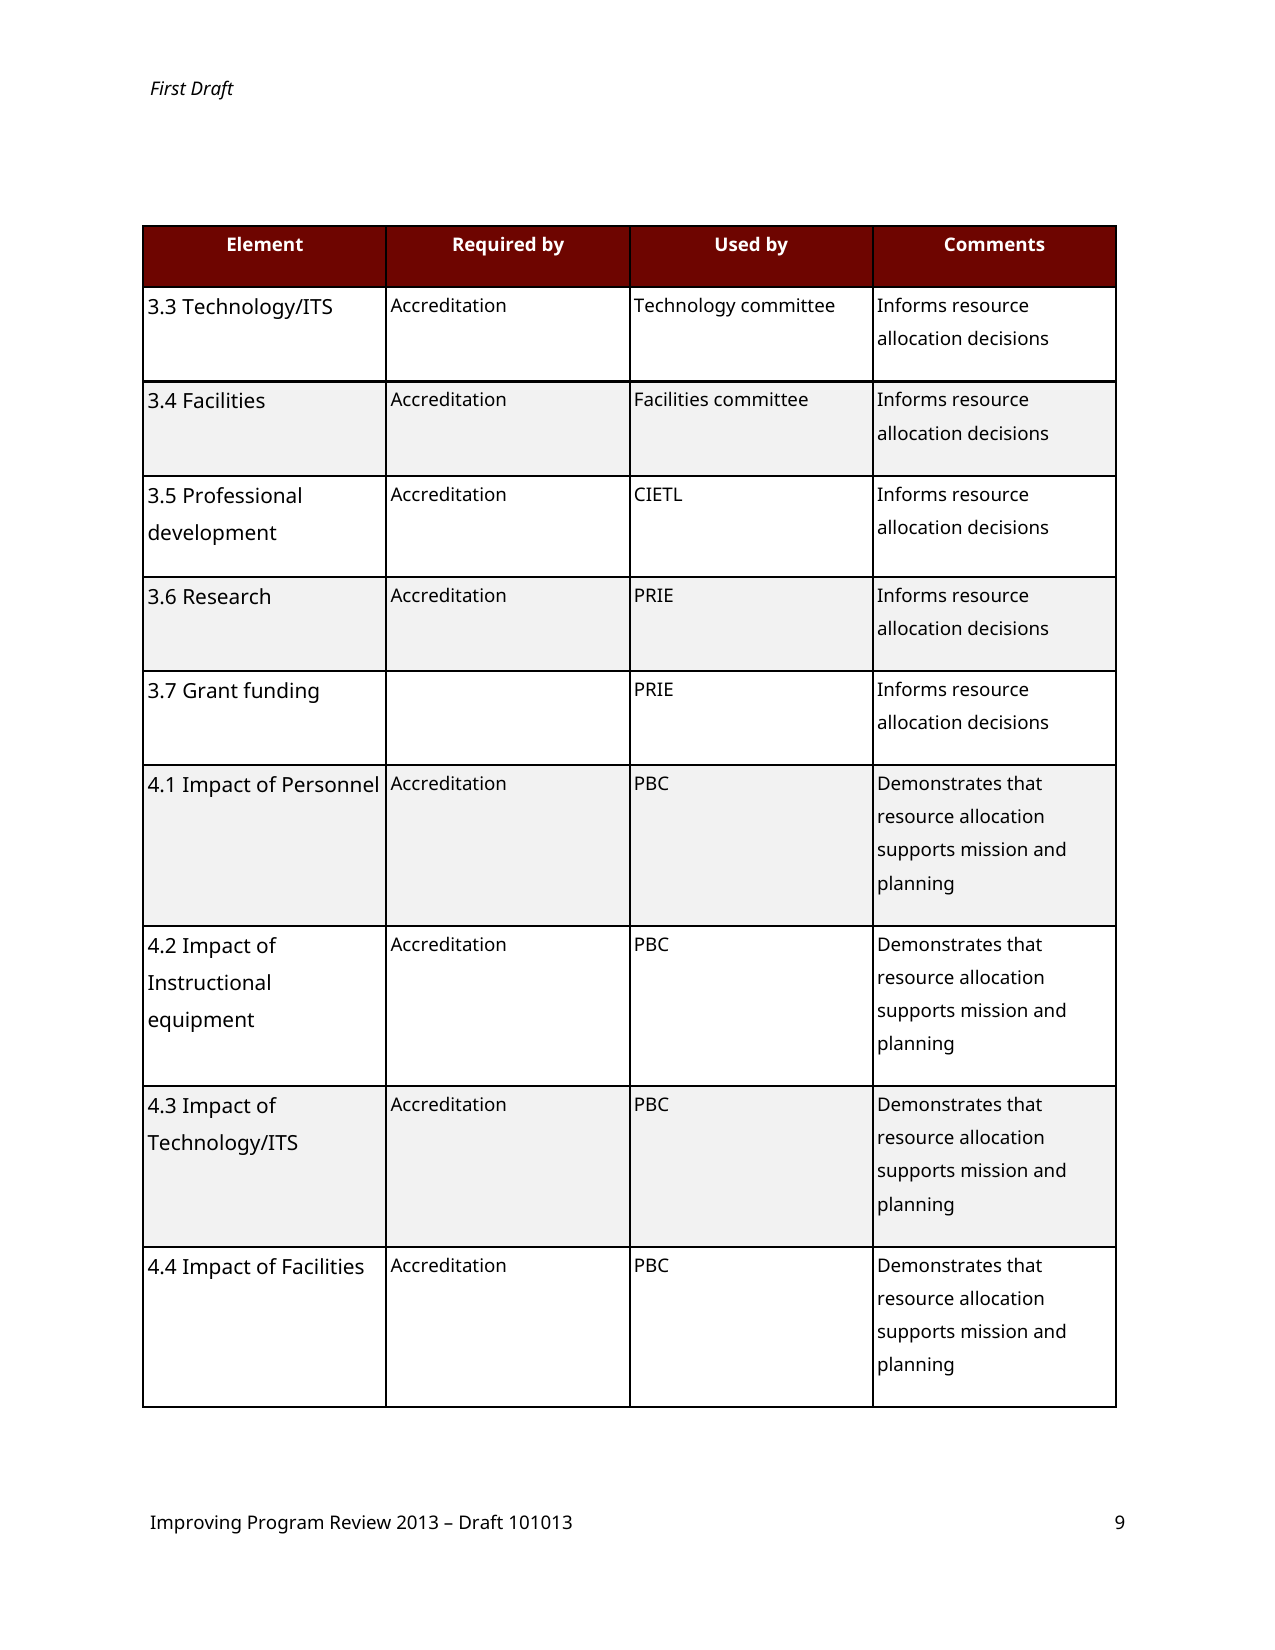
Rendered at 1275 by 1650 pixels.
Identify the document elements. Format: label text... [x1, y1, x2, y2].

table_cell Technology committee [631, 288, 872, 380]
table_cell PBC [631, 766, 872, 925]
table_cell PRIE [631, 578, 872, 670]
table_cell 4.4 Impact of Facilities [144, 1248, 385, 1406]
table_cell 3.4 Facilities [144, 383, 385, 475]
table_cell 3.7 Grant funding [144, 672, 385, 764]
table_cell Accreditation [387, 288, 629, 380]
table_cell Informs resource allocation decisions [874, 288, 1115, 380]
table_cell 3.6 Research [144, 578, 385, 670]
table_cell PBC [631, 1087, 872, 1246]
table_cell Accreditation [387, 766, 629, 925]
table_cell Demonstrates that resource allocation supports mission and planning [874, 927, 1115, 1085]
table_cell Facilities committee [631, 383, 872, 475]
table_cell Accreditation [387, 927, 629, 1085]
table_cell 4.2 Impact of Instructional equipment [144, 927, 385, 1085]
table_header Element [144, 227, 385, 286]
table_cell PBC [631, 1248, 872, 1406]
table_cell Accreditation [387, 477, 629, 576]
table_cell 3.3 Technology/ITS [144, 288, 385, 380]
table_cell Informs resource allocation decisions [874, 578, 1115, 670]
table_cell Accreditation [387, 1087, 629, 1246]
table_cell PBC [631, 927, 872, 1085]
table_cell Informs resource allocation decisions [874, 383, 1115, 475]
table_cell 3.5 Professional development [144, 477, 385, 576]
table_cell Accreditation [387, 578, 629, 670]
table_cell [874, 1087, 1115, 1246]
table_cell 4.1 Impact of Personnel [144, 766, 385, 925]
table_header Required by [387, 227, 629, 286]
table_cell Accreditation [387, 383, 629, 475]
table_cell PRIE [631, 672, 872, 764]
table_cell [874, 1248, 1115, 1406]
table_cell Accreditation [387, 1248, 629, 1406]
table_cell Informs resource allocation decisions [874, 672, 1115, 764]
table_cell Informs resource allocation decisions [874, 477, 1115, 576]
table_cell Demonstrates that resource allocation supports mission and planning [874, 766, 1115, 925]
table_cell CIETL [631, 477, 872, 576]
table_cell 4.3 Impact of Technology/ITS [144, 1087, 385, 1246]
table_header Comments [874, 227, 1115, 286]
table_header Used by [631, 227, 872, 286]
table_cell [387, 672, 629, 764]
